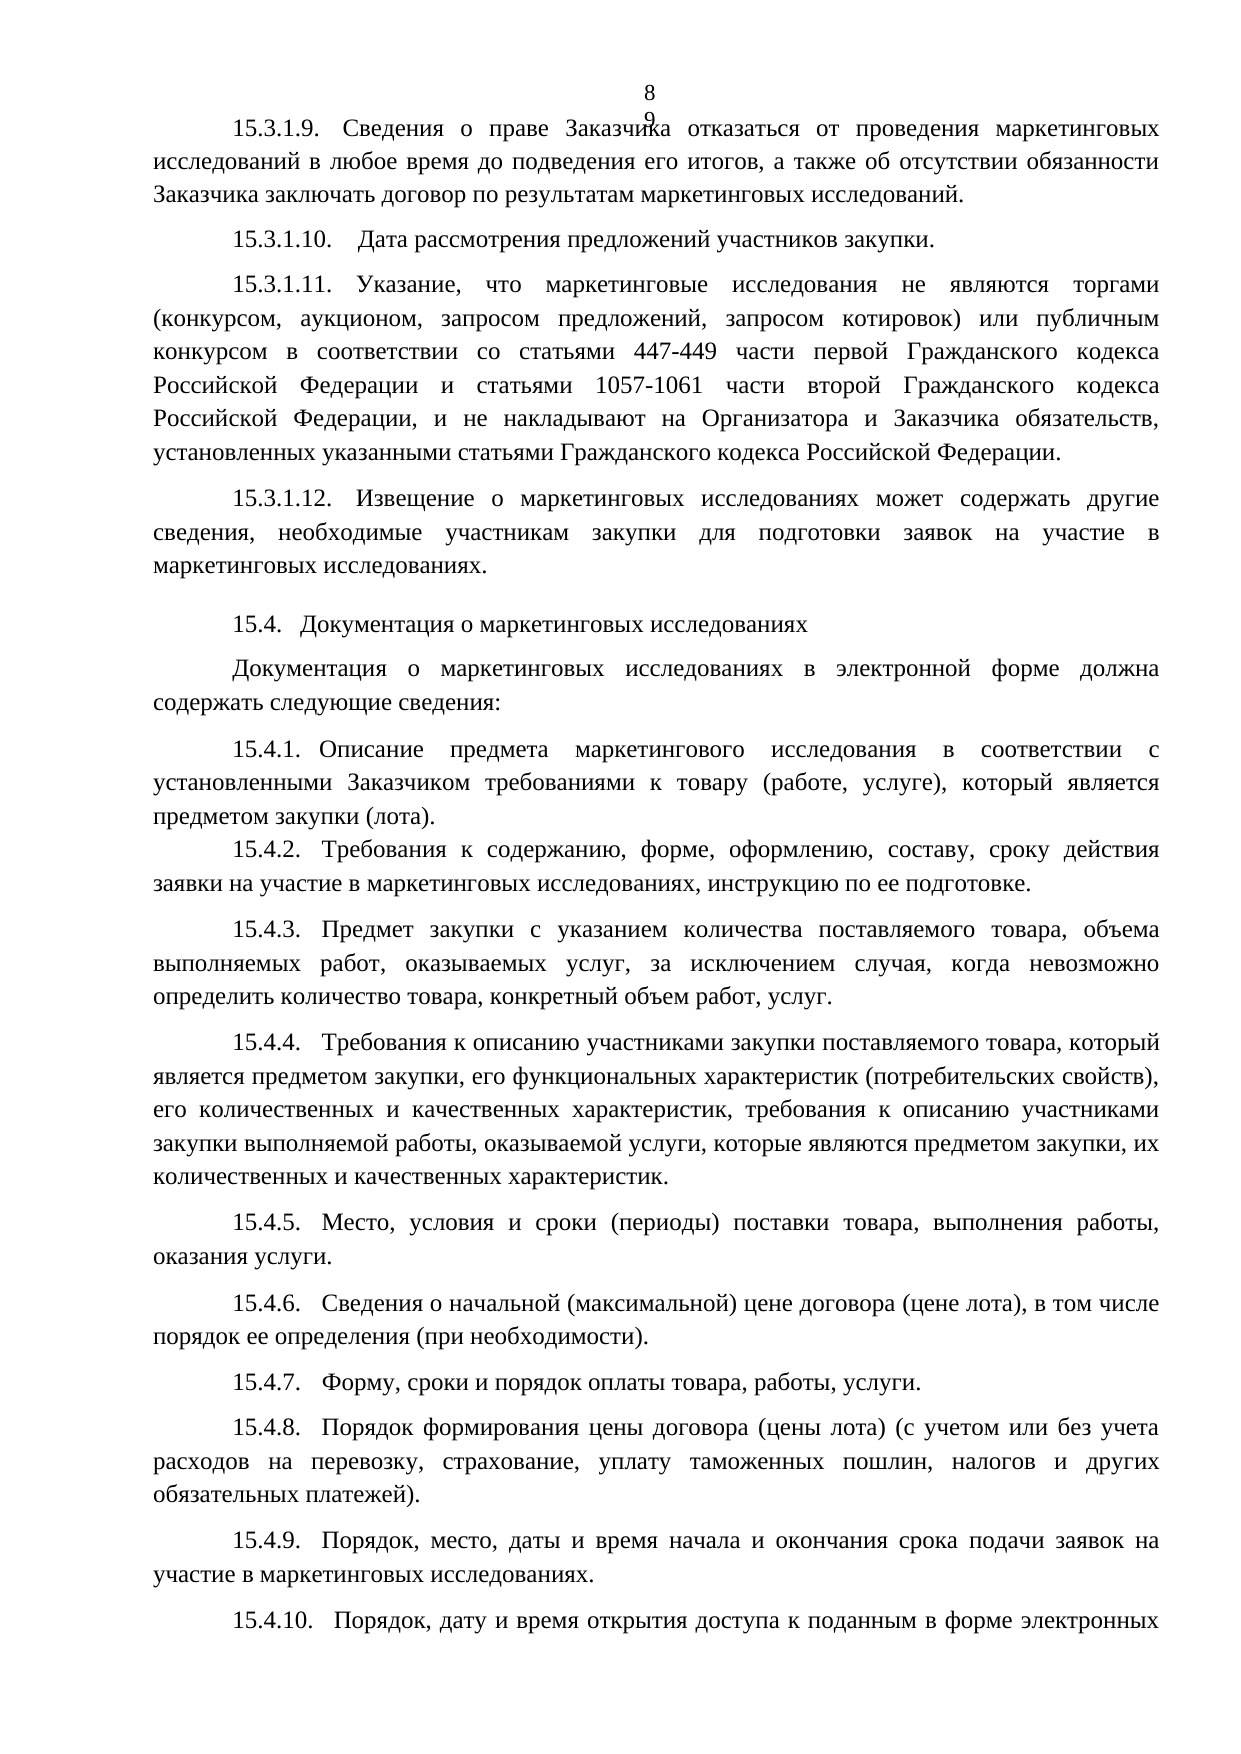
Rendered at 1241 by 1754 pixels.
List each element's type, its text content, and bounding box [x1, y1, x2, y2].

list Место, условия и сроки (периоды) поставки товара, выполнения работы, оказания услуги. [153, 1204, 1160, 1272]
list Документация о маркетинговых исследованиях [153, 606, 1160, 638]
list Описание предмета маркетингового исследования в соответствии с установленными Заказчиком требованиями к товару (работе, услуге), который является предметом закупки (лота). [153, 731, 1160, 831]
list Порядок, место, даты и время начала и окончания срока подачи заявок на участие в маркетинговых исследованиях. [153, 1522, 1160, 1589]
list Требования к описанию участниками закупки поставляемого товара, который является предметом закупки, его функциональных характеристик (потребительских свойств), его количественных и качественных характеристик, требования к описанию участниками закупки выполняемой работы, оказываемой услуги, которые являются предметом закупки, их количественных и качественных характеристик. [153, 1024, 1160, 1192]
list Дата рассмотрения предложений участников закупки. [153, 222, 1160, 254]
list Указание, что маркетинговые исследования не являются торгами (конкурсом, аукционом, запросом предложений, запросом котировок) или публичным конкурсом в соответствии со статьями 447-449 части первой Гражданского кодекса Российской Федерации и статьями 1057-1061 части второй Гражданского кодекса Российской Федерации, и не накладывают на Организатора и Заказчика обязательств, установленных указанными статьями Гражданского кодекса Российской Федерации. [153, 266, 1160, 467]
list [153, 1602, 1160, 1635]
list Сведения о праве Заказчика отказаться от проведения маркетинговых исследований в любое время до подведения его итогов, а также об отсутствии обязанности Заказчика заключать договор по результатам маркетинговых исследований. [153, 110, 1160, 209]
list Требования к содержанию, форме, оформлению, составу, сроку действия заявки на участие в маркетинговых исследованиях, инструкцию по ее подготовке. [153, 831, 1160, 898]
list Порядок формирования цены договора (цены лота) (с учетом или без учета расходов на перевозку, страхование, уплату таможенных пошлин, налогов и других обязательных платежей). [153, 1409, 1160, 1509]
list Сведения о начальной (максимальной) цене договора (цене лота), в том числе порядок ее определения (при необходимости). [153, 1284, 1160, 1352]
list Форму, сроки и порядок оплаты товара, работы, услуги. [153, 1365, 1160, 1397]
list Предмет закупки с указанием количества поставляемого товара, объема выполняемых работ, оказываемых услуг, за исключением случая, когда невозможно определить количество товара, конкретный объем работ, услуг. [153, 911, 1160, 1011]
list Извещение о маркетинговых исследованиях может содержать другие сведения, необходимые участникам закупки для подготовки заявок на участие в маркетинговых исследованиях. [153, 480, 1160, 580]
text Документация о маркетинговых исследованиях в электронной форме должна содержать следующие сведения: [153, 650, 1160, 718]
